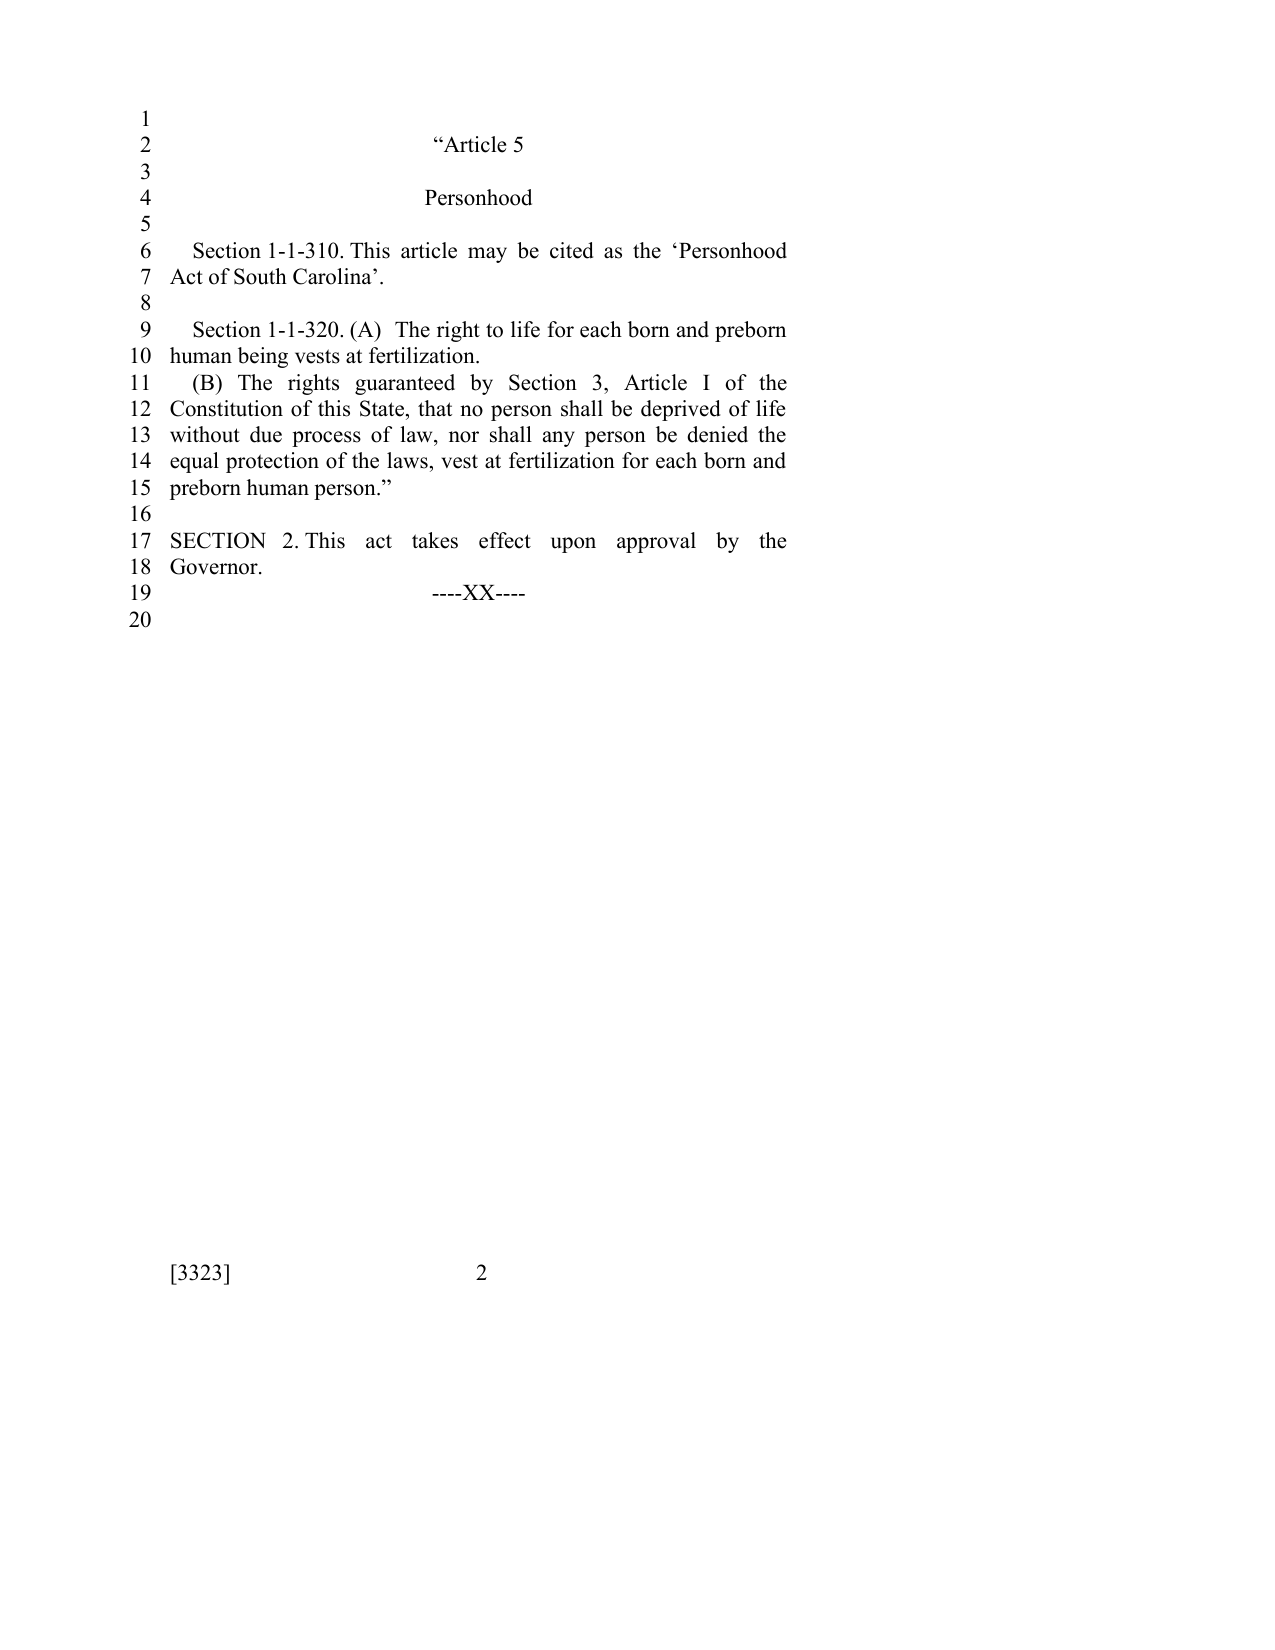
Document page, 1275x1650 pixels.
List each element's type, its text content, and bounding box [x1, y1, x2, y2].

text (B) The rights guaranteed by Section 3, Article I of the Constitution of this State, that no person shall be deprived of life without due process of law, nor shall any person be denied the equal protection of the laws, vest at fertilization for each born and preborn human person.” [169, 368, 787, 500]
text Section 1-1-320. (A) The right to life for each born and preborn human being vests at fertilization. [169, 316, 787, 368]
text “Article 5 [169, 131, 787, 158]
text Personhood [169, 184, 787, 210]
text Section 1-1-310. This article may be cited as the ‘Personhood Act of South Carolina’. [169, 237, 787, 289]
text ----XX---- [169, 579, 787, 606]
text SECTION 2. This act takes effect upon approval by the Governor. [169, 527, 787, 579]
